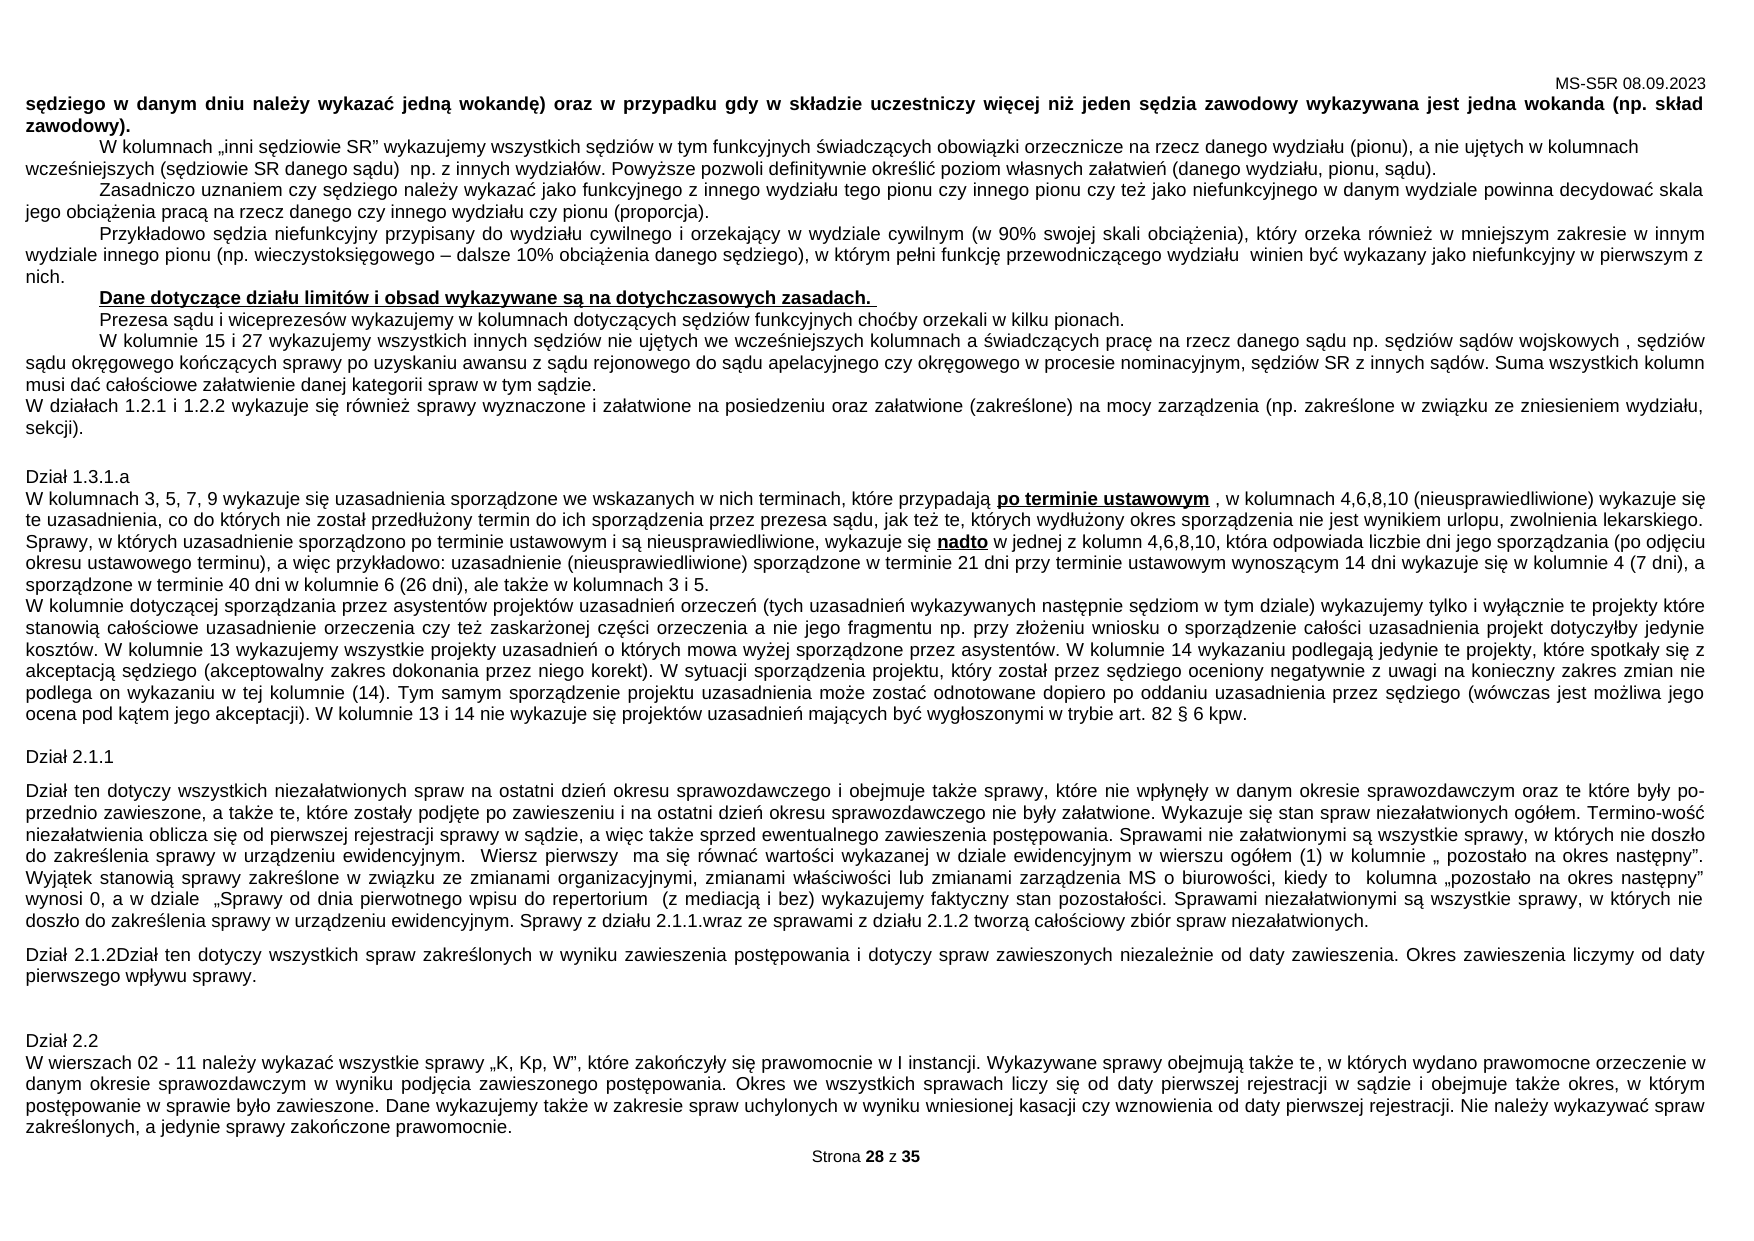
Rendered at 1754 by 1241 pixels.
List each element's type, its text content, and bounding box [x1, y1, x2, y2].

text W kolumnach „inni sędziowie SR” wykazujemy wszystkich sędziów w tym funkcyjnych świadczących obowiązki orzecznicze na rzecz danego wydziału (pionu), a nie ujętych w kolumnach wcześniejszych (sędziowie SR danego sądu) np. z innych wydziałów. Powyższe pozwoli definitywnie określić poziom własnych załatwień (danego wydziału, pionu, sądu). [25, 136, 1706, 179]
text W kolumnie dotyczącej sporządzania przez asystentów projektów uzasadnień orzeczeń (tych uzasadnień wykazywanych następnie sędziom w tym dziale) wykazujemy tylko i wyłącznie te projekty które stanowią całościowe uzasadnienie orzeczenia czy też zaskarżonej części orzeczenia a nie jego fragmentu np. przy złożeniu wniosku o sporządzenie całości uzasadnienia projekt dotyczyłby jedynie kosztów. W kolumnie 13 wykazujemy wszystkie projekty uzasadnień o których mowa wyżej sporządzone przez asystentów. W kolumnie 14 wykazaniu podlegają jedynie te projekty, które spotkały się z akceptacją sędziego (akceptowalny zakres dokonania przez niego korekt). W sytuacji sporządzenia projektu, który został przez sędziego oceniony negatywnie z uwagi na konieczny zakres zmian nie podlega on wykazaniu w tej kolumnie (14). Tym samym sporządzenie projektu uzasadnienia może zostać odnotowane dopiero po oddaniu uzasadnienia przez sędziego (wówczas jest możliwa jego ocena pod kątem jego akceptacji). W kolumnie 13 i 14 nie wykazuje się projektów uzasadnień mających być wygłoszonymi w trybie art. 82 § 6 kpw. [25, 595, 1706, 724]
text W kolumnie 15 i 27 wykazujemy wszystkich innych sędziów nie ujętych we wcześniejszych kolumnach a świadczących pracę na rzecz danego sądu np. sędziów sądów wojskowych , sędziów sądu okręgowego kończących sprawy po uzyskaniu awansu z sądu rejonowego do sądu apelacyjnego czy okręgowego w procesie nominacyjnym, sędziów SR z innych sądów. Suma wszystkich kolumn musi dać całościowe załatwienie danej kategorii spraw w tym sądzie. [25, 330, 1706, 395]
text Dział 2.1.1 [25, 746, 1706, 768]
text Dział 1.3.1.a [25, 466, 1706, 487]
text Dane dotyczące działu limitów i obsad wykazywane są na dotychczasowych zasadach. [25, 287, 1706, 309]
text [25, 93, 1706, 136]
text Dział 2.2 [25, 1030, 1706, 1051]
text Zasadniczo uznaniem czy sędziego należy wykazać jako funkcyjnego z innego wydziału tego pionu czy innego pionu czy też jako niefunkcyjnego w danym wydziale powinna decydować skala jego obciążenia pracą na rzecz danego czy innego wydziału czy pionu (proporcja). [25, 179, 1706, 222]
text W wierszach 02 - 11 należy wykazać wszystkie sprawy „K, Kp, W”, które zakończyły się prawomocnie w I instancji. Wykazywane sprawy obejmują także te, w których wydano prawomocne orzeczenie w danym okresie sprawozdawczym w wyniku podjęcia zawieszonego postępowania. Okres we wszystkich sprawach liczy się od daty pierwszej rejestracji w sądzie i obejmuje także okres, w którym postępowanie w sprawie było zawieszone. Dane wykazujemy także w zakresie spraw uchylonych w wyniku wniesionej kasacji czy wznowienia od daty pierwszej rejestracji. Nie należy wykazywać spraw zakreślonych, a jedynie sprawy zakończone prawomocnie. [25, 1051, 1706, 1138]
text Dział 2.1.2Dział ten dotyczy wszystkich spraw zakreślonych w wyniku zawieszenia postępowania i dotyczy spraw zawieszonych niezależnie od daty zawieszenia. Okres zawieszenia liczymy od daty pierwszego wpływu sprawy. [25, 944, 1706, 987]
text Dział ten dotyczy wszystkich niezałatwionych spraw na ostatni dzień okresu sprawozdawczego i obejmuje także sprawy, które nie wpłynęły w danym okresie sprawozdawczym oraz te które były po-przednio zawieszone, a także te, które zostały podjęte po zawieszeniu i na ostatni dzień okresu sprawozdawczego nie były załatwione. Wykazuje się stan spraw niezałatwionych ogółem. Termino-wość niezałatwienia oblicza się od pierwszej rejestracji sprawy w sądzie, a więc także sprzed ewentualnego zawieszenia postępowania. Sprawami nie załatwionymi są wszystkie sprawy, w których nie doszło do zakreślenia sprawy w urządzeniu ewidencyjnym. Wiersz pierwszy ma się równać wartości wykazanej w dziale ewidencyjnym w wierszu ogółem (1) w kolumnie „ pozostało na okres następny”. Wyjątek stanowią sprawy zakreślone w związku ze zmianami organizacyjnymi, zmianami właściwości lub zmianami zarządzenia MS o biurowości, kiedy to kolumna „pozostało na okres następny” wynosi 0, a w dziale „Sprawy od dnia pierwotnego wpisu do repertorium (z mediacją i bez) wykazujemy faktyczny stan pozostałości. Sprawami niezałatwionymi są wszystkie sprawy, w których nie doszło do zakreślenia sprawy w urządzeniu ewidencyjnym. Sprawy z działu 2.1.1.wraz ze sprawami z działu 2.1.2 tworzą całościowy zbiór spraw niezałatwionych. [25, 780, 1706, 931]
text W kolumnach 3, 5, 7, 9 wykazuje się uzasadnienia sporządzone we wskazanych w nich terminach, które przypadają po terminie ustawowym , w kolumnach 4,6,8,10 (nieusprawiedliwione) wykazuje się te uzasadnienia, co do których nie został przedłużony termin do ich sporządzenia przez prezesa sądu, jak też te, których wydłużony okres sporządzenia nie jest wynikiem urlopu, zwolnienia lekarskiego. Sprawy, w których uzasadnienie sporządzono po terminie ustawowym i są nieusprawiedliwione, wykazuje się nadto w jednej z kolumn 4,6,8,10, która odpowiada liczbie dni jego sporządzania (po odjęciu okresu ustawowego terminu), a więc przykładowo: uzasadnienie (nieusprawiedliwione) sporządzone w terminie 21 dni przy terminie ustawowym wynoszącym 14 dni wykazuje się w kolumnie 4 (7 dni), a sporządzone w terminie 40 dni w kolumnie 6 (26 dni), ale także w kolumnach 3 i 5. [25, 487, 1706, 595]
text Prezesa sądu i wiceprezesów wykazujemy w kolumnach dotyczących sędziów funkcyjnych choćby orzekali w kilku pionach. [25, 309, 1706, 330]
text W działach 1.2.1 i 1.2.2 wykazuje się również sprawy wyznaczone i załatwione na posiedzeniu oraz załatwione (zakreślone) na mocy zarządzenia (np. zakreślone w związku ze zniesieniem wydziału, sekcji). [25, 395, 1706, 438]
